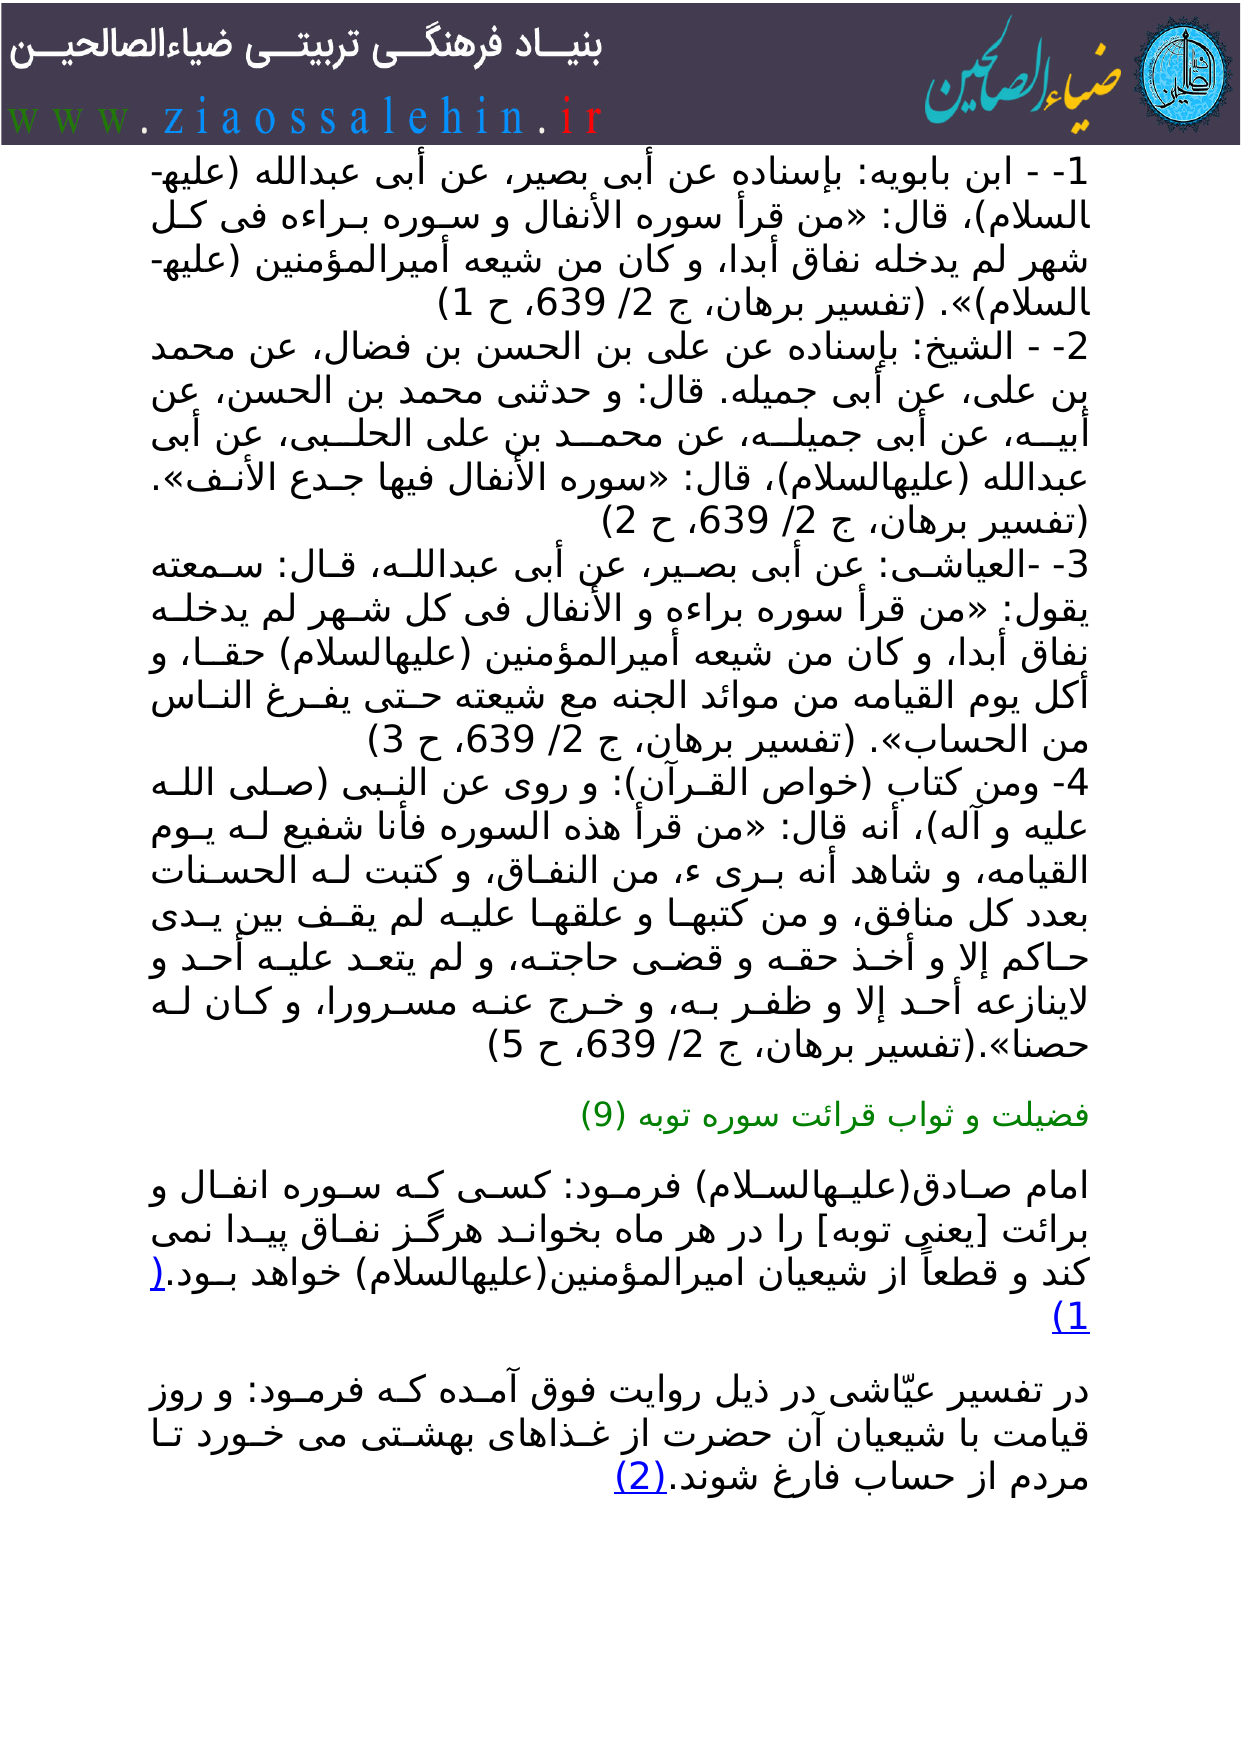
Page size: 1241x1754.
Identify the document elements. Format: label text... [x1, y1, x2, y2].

subtitle فضیلت و ثواب قرائت سوره توبه (9) [150, 1096, 1090, 1134]
text 4- ومن کتاب (خواص القرآن): و روی عن النبی (صلی الله علیه و آله)، أنه قال: «من قرأ هذه السوره فأنا شفیع له یوم القیامه، و شاهد أنه بری ء، من النفاق، و کتبت له الحسنات بعدد کل منافق، و من کتبها و علقها علیه لم یقف بین یدی حاکم إلا و أخذ حقه و قضی حاجته، و لم یتعد علیه أحد و لاینازعه أحد إلا و ظفر به، و خرج عنه مسرورا، و کان له حصنا».(تفسیر برهان، ج 2/ 639، ح 5) [150, 761, 1090, 1067]
text امام صادق(علیهالسلام) فرمود: کسی که سوره انفال و برائت [یعنی توبه] را در هر ماه بخواند هرگز نفاق پیدا نمی کند و قطعاً از شیعیان امیرالمؤمنین(علیهالسلام) خواهد بود.(1) [150, 1164, 1090, 1338]
text در تفسیر عیّاشی در ذیل روایت فوق آمده که فرمود: و روز قیامت با شیعیان آن حضرت از غذاهای بهشتی می خورد تا مردم از حساب فارغ شوند.(2) [150, 1367, 1090, 1498]
picture [1, 3, 1241, 145]
text 1- - ابن بابویه: بإسناده عن أبی بصیر، عن أبی عبدالله (علیهالسلام)، قال: «من قرأ سوره الأنفال و سوره براءه فی کل شهر لم یدخله نفاق أبدا، و کان من شیعه أمیرالمؤمنین (علیهالسلام)». (تفسیر برهان، ج 2/ 639، ح 1) [150, 150, 1090, 324]
text 2- - الشیخ: بإسناده عن علی بن الحسن بن فضال، عن محمد بن علی، عن أبی جمیله. قال: و حدثنی محمد بن الحسن، عن أبیه، عن أبی جمیله، عن محمد بن علی الحلبی، عن أبی عبدالله (علیهالسلام)، قال: «سوره الأنفال فیها جدع الأنف». (تفسیر برهان، ج 2/ 639، ح 2) [150, 324, 1090, 543]
text 3- -العیاشی: عن أبی بصیر، عن أبی عبدالله، قال: سمعته یقول: «من قرأ سوره براءه و الأنفال فی کل شهر لم یدخله نفاق أبدا، و کان من شیعه أمیرالمؤمنین (علیهالسلام) حقا، و أکل یوم القیامه من موائد الجنه مع شیعته حتی یفرغ الناس من الحساب». (تفسیر برهان، ج 2/ 639، ح 3) [150, 543, 1090, 761]
